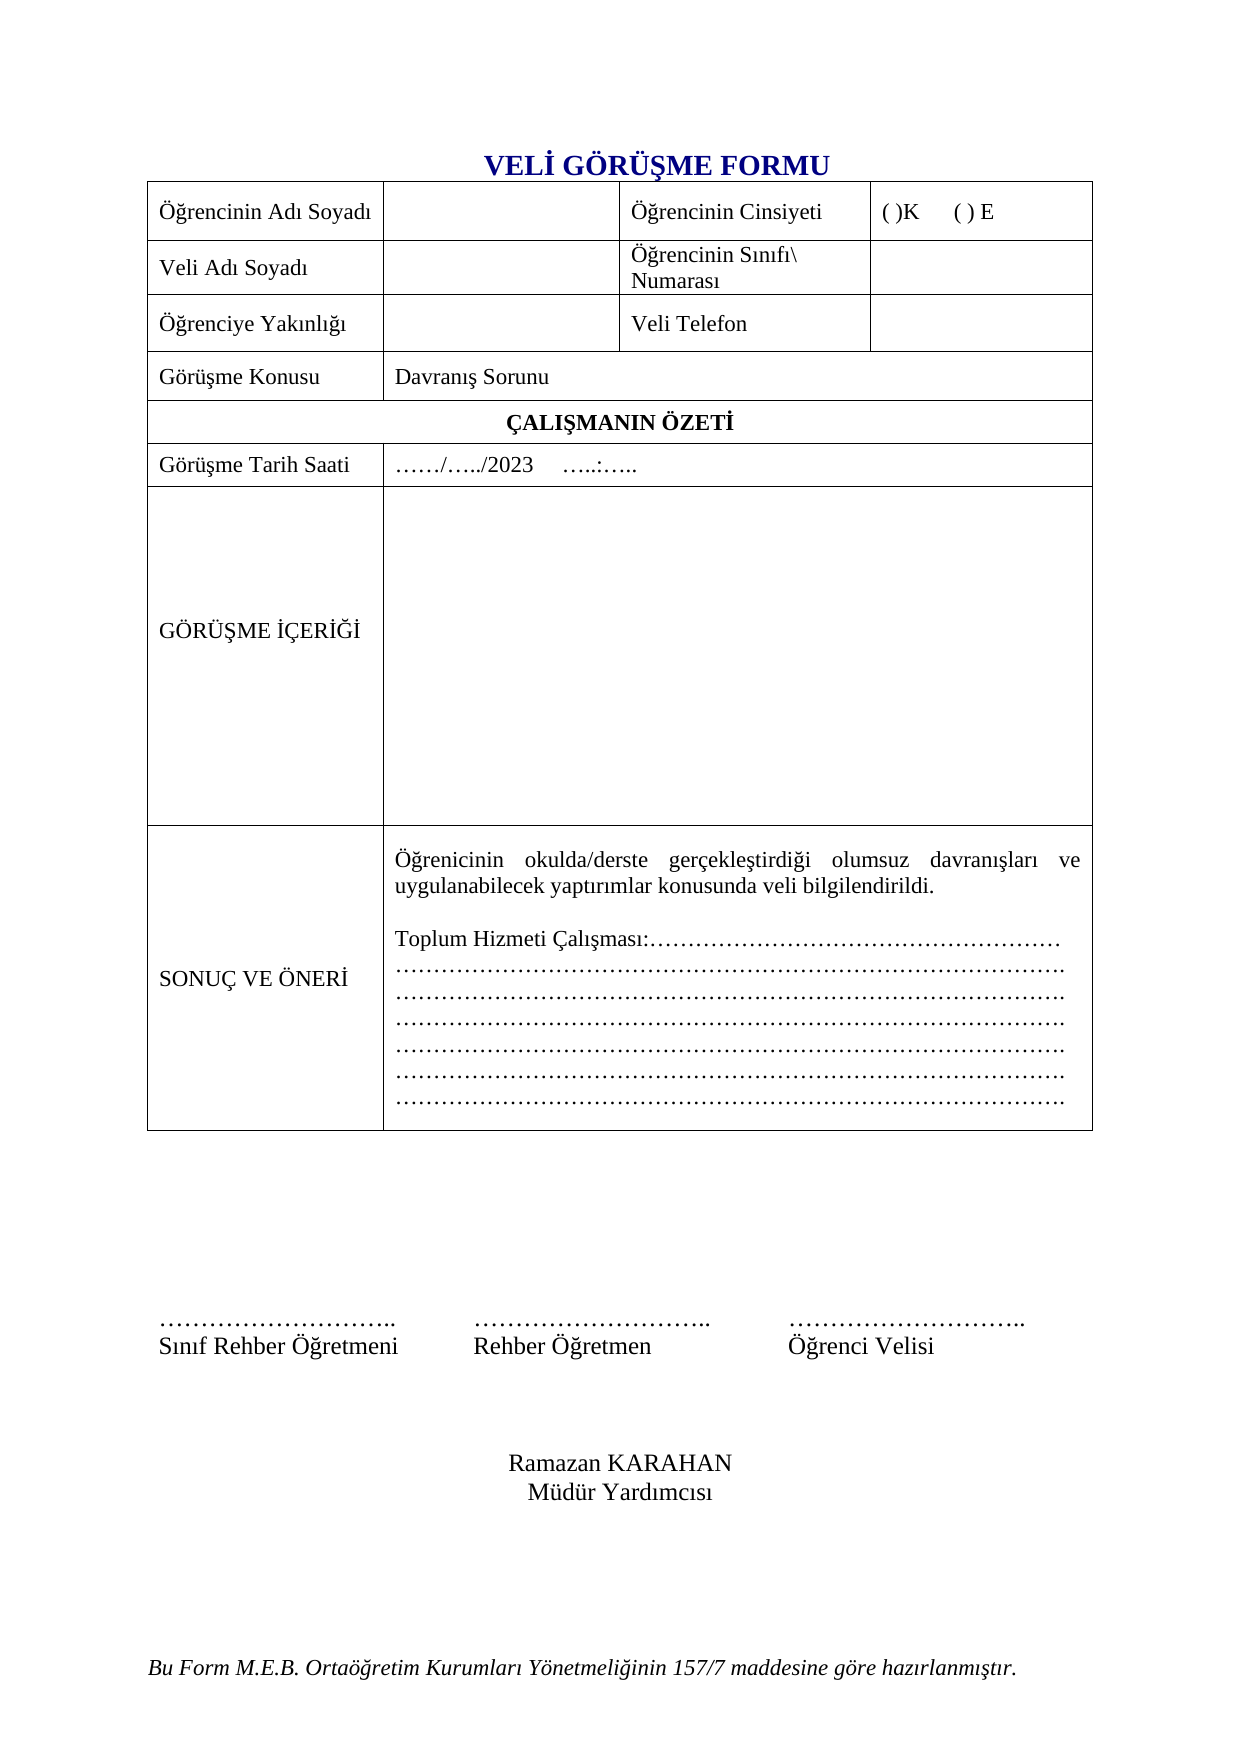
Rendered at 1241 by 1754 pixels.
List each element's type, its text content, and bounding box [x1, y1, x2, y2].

text Müdür Yardımcısı [148, 1477, 1093, 1506]
table_cell Rehber Öğretmen [462, 1331, 777, 1360]
table_cell Görüşme Tarih Saati [148, 444, 383, 486]
table_cell Davranış Sorunu [384, 352, 1092, 400]
table_cell [384, 295, 619, 351]
table_header ……………………….. [147, 1303, 462, 1331]
table_cell Öğrencinin Sınıfı\ Numarası [620, 241, 870, 294]
text VELİ GÖRÜŞME FORMU [148, 148, 1093, 181]
table_cell [384, 487, 1092, 825]
table_header ……………………….. [462, 1303, 777, 1331]
table_cell Öğrenciye Yakınlığı [148, 295, 383, 351]
table_cell GÖRÜŞME İÇERİĞİ [148, 487, 383, 825]
table_header [384, 182, 619, 240]
table_cell Öğrenci Velisi [777, 1331, 1092, 1360]
table_cell Veli Adı Soyadı [148, 241, 383, 294]
table_cell Öğrenicinin okulda/derste gerçekleştirdiği olumsuz davranışları ve uygulanabilecek yaptırımlar konusunda veli bilgilendirildi. Toplum Hizmeti Çalışması:……………………………………………… ……………………………………………………………………………. ……………………………………………………………………………. ……………………………………………………………………………. ……………………………………………………………………………. ……………………………………………………………………………. ……………………………………………………………………………. [384, 826, 1092, 1130]
table_header Öğrencinin Cinsiyeti [620, 182, 870, 240]
table_cell Görüşme Konusu [148, 352, 383, 400]
table_cell ÇALIŞMANIN ÖZETİ [148, 401, 1092, 443]
table_cell Sınıf Rehber Öğretmeni [147, 1331, 462, 1360]
table_cell Veli Telefon [620, 295, 870, 351]
table_cell [871, 295, 1092, 351]
table_cell SONUÇ VE ÖNERİ [148, 826, 383, 1130]
table_cell [871, 241, 1092, 294]
table_cell ……/…../2023 …..:….. [384, 444, 1092, 486]
table_header Öğrencinin Adı Soyadı [148, 182, 383, 240]
table_header ( )K ( ) E [871, 182, 1092, 240]
text Ramazan KARAHAN [148, 1448, 1093, 1477]
table_header ……………………….. [777, 1303, 1092, 1331]
table_cell [384, 241, 619, 294]
